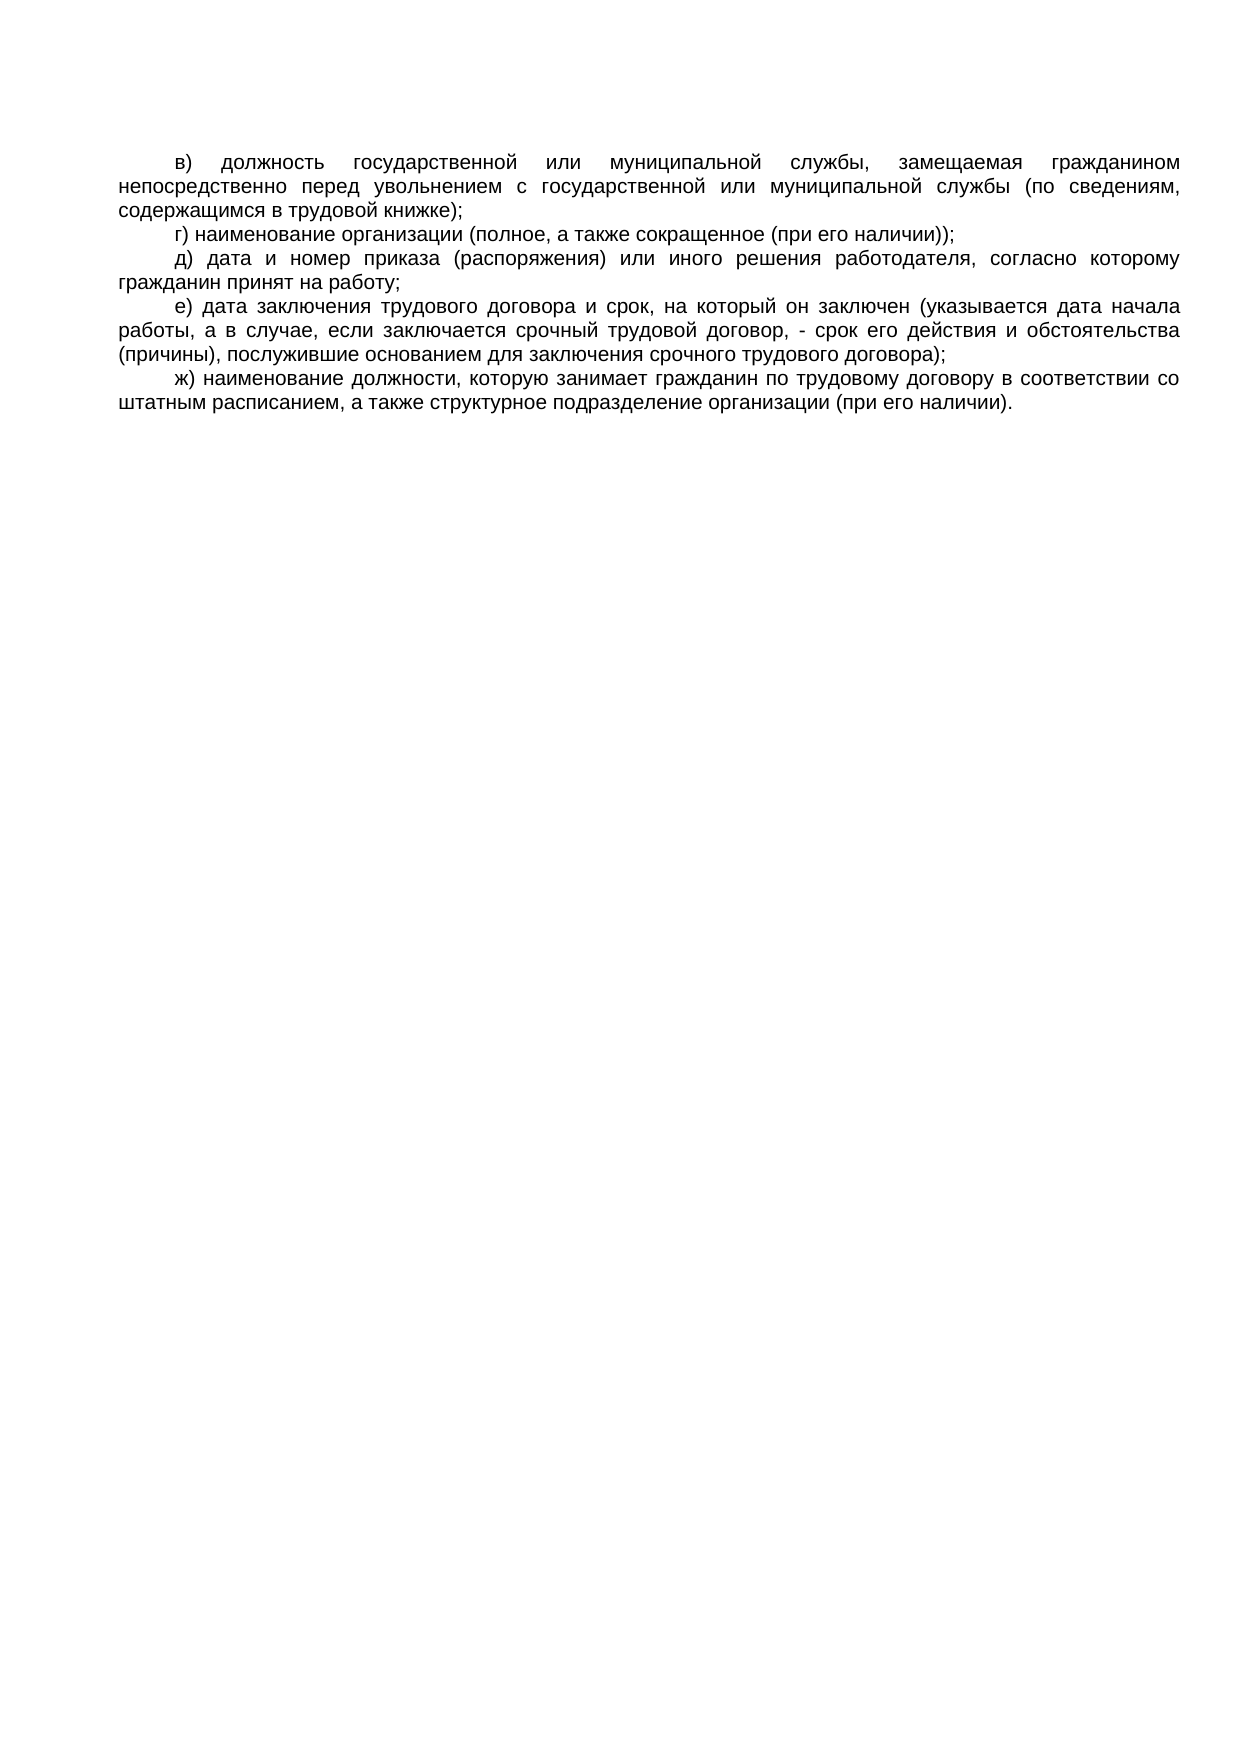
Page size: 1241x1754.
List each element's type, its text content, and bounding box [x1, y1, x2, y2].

text г) наименование организации (полное, а также сокращенное (при его наличии)); [118, 222, 1181, 246]
text в) должность государственной или муниципальной службы, замещаемая гражданином непосредственно перед увольнением с государственной или муниципальной службы (по сведениям, содержащимся в трудовой книжке); [118, 150, 1181, 222]
text д) дата и номер приказа (распоряжения) или иного решения работодателя, согласно которому гражданин принят на работу; [118, 246, 1181, 294]
text е) дата заключения трудового договора и срок, на который он заключен (указывается дата начала работы, а в случае, если заключается срочный трудовой договор, - срок его действия и обстоятельства (причины), послужившие основанием для заключения срочного трудового договора); [118, 294, 1181, 366]
text ж) наименование должности, которую занимает гражданин по трудовому договору в соответствии со штатным расписанием, а также структурное подразделение организации (при его наличии). [118, 366, 1181, 413]
